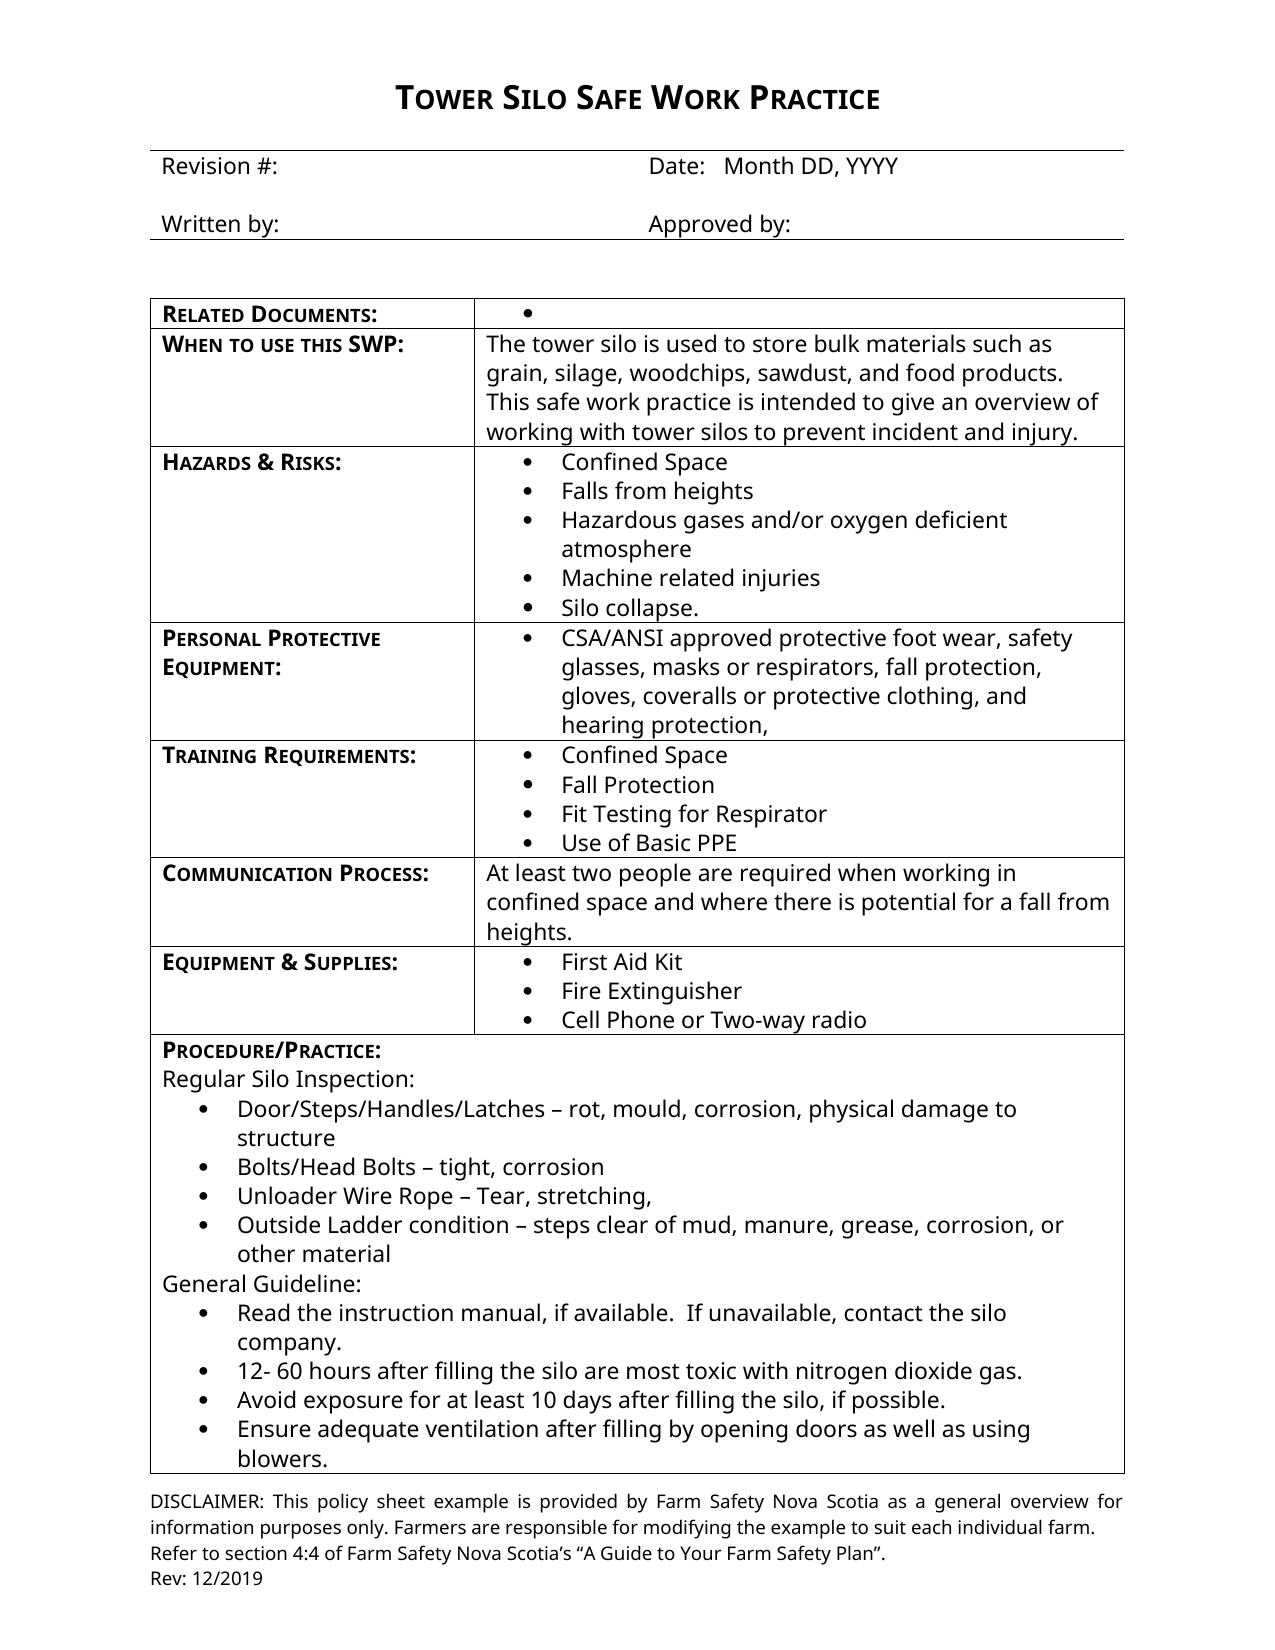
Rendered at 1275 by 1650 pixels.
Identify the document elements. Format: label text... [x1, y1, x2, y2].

table_cell Confined Space Fall Protection Fit Testing for Respirator Use of Basic PPE [475, 741, 1124, 857]
table_cell First Aid Kit Fire Extinguisher Cell Phone or Two-way radio [475, 947, 1124, 1034]
table_cell Personal Protective Equipment: [151, 623, 474, 739]
table_header Date: Month DD, YYYY Approved by: [637, 151, 1124, 238]
table_header Related Documents: [151, 299, 474, 328]
table_cell At least two people are required when working in confined space and where there is potential for a fall from heights. [475, 858, 1124, 946]
table_cell The tower silo is used to store bulk materials such as grain, silage, woodchips, sawdust, and food products. This safe work practice is intended to give an overview of working with tower silos to prevent incident and injury. [475, 329, 1124, 446]
table_cell Hazards & Risks: [151, 447, 474, 622]
table_cell When to use this SWP: [151, 329, 474, 446]
table_cell Communication Process: [151, 858, 474, 946]
table_cell Confined Space Falls from heights Hazardous gases and/or oxygen deficient atmosphere Machine related injuries Silo collapse. [475, 447, 1124, 622]
table_cell Training Requirements: [151, 741, 474, 857]
table_cell Equipment & Supplies: [151, 947, 474, 1034]
table_cell CSA/ANSI approved protective foot wear, safety glasses, masks or respirators, fall protection, gloves, coveralls or protective clothing, and hearing protection, [475, 623, 1124, 739]
table_header [475, 299, 1124, 328]
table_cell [151, 1035, 1124, 1473]
table_header Revision #: Written by: [150, 151, 637, 238]
